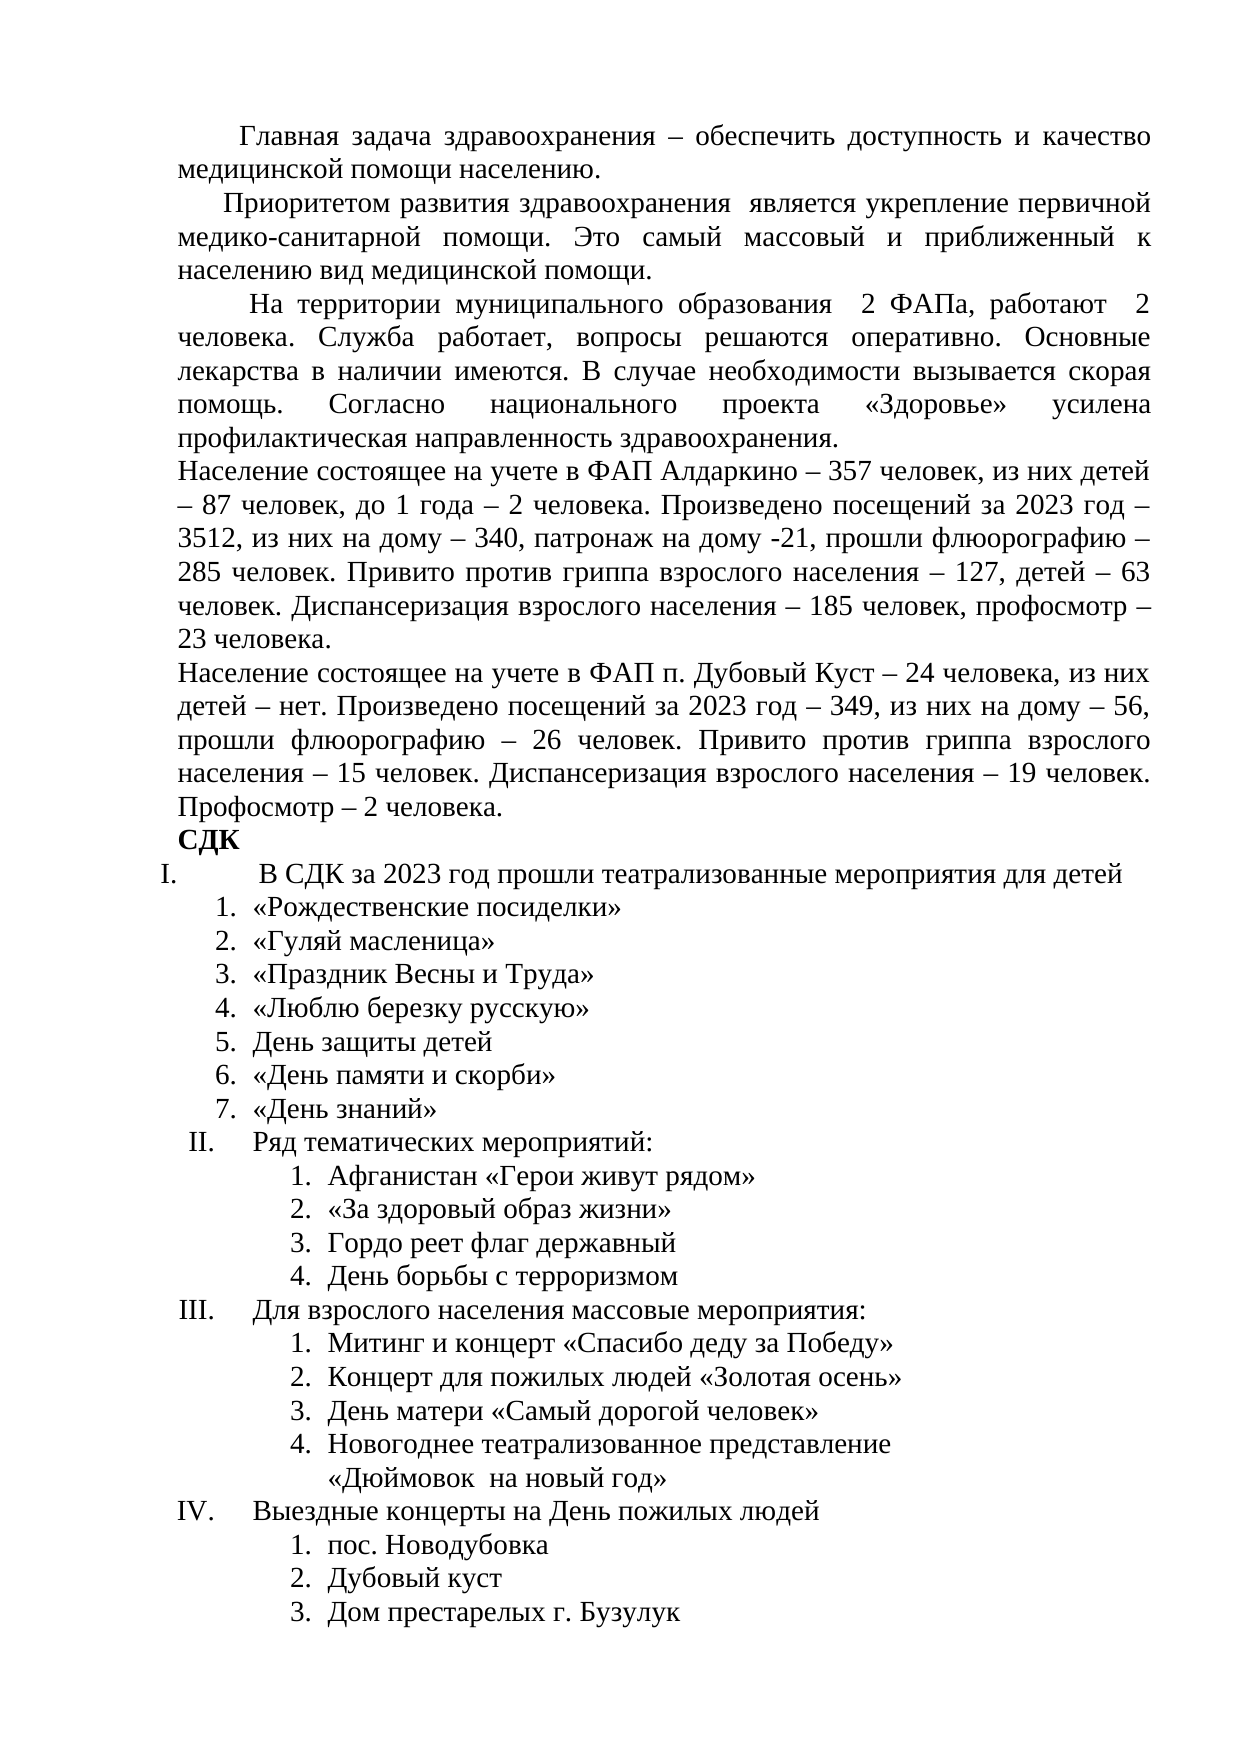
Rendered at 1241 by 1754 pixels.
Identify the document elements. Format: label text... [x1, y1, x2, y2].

text Население состоящее на учете в ФАП Алдаркино – 357 человек, из них детей – 87 человек, до 1 года – 2 человека. Произведено посещений за 2023 год – 3512, из них на дому – 340, патронаж на дому -21, прошли флюорографию – 285 человек. Привито против гриппа взрослого населения – 127, детей – 63 человек. Диспансеризация взрослого населения – 185 человек, профосмотр – 23 человека. [177, 453, 1152, 655]
list Для взрослого населения массовые мероприятия: [215, 1292, 1152, 1326]
text Главная задача здравоохранения – обеспечить доступность и качество медицинской помощи населению. [177, 118, 1152, 185]
list Афганистан «Герои живут рядом» [290, 1158, 1152, 1191]
list День матери «Самый дорогой человек» [290, 1393, 1152, 1426]
text СДК [177, 822, 1152, 856]
list «Люблю березку русскую» [215, 990, 1152, 1024]
list День борьбы с терроризмом [290, 1258, 1152, 1292]
list День защиты детей [215, 1024, 1152, 1057]
list Новогоднее театрализованное представление [290, 1426, 1152, 1460]
list «День памяти и скорби» [215, 1057, 1152, 1091]
list «Рождественские посиделки» [215, 889, 1152, 923]
list Ряд тематических мероприятий: [215, 1124, 1152, 1158]
list «Дюймовок на новый год» [327, 1460, 1152, 1493]
list Концерт для пожилых людей «Золотая осень» [290, 1359, 1152, 1393]
text На территории муниципального образования 2 ФАПа, работают 2 человека. Служба работает, вопросы решаются оперативно. Основные лекарства в наличии имеются. В случае необходимости вызывается скорая помощь. Согласно национального проекта «Здоровье» усилена профилактическая направленность здравоохранения. [177, 286, 1152, 453]
list пос. Новодубовка [290, 1527, 1152, 1560]
list Дубовый куст [290, 1560, 1152, 1594]
list Выездные концерты на День пожилых людей [215, 1493, 1152, 1527]
list «За здоровый образ жизни» [290, 1191, 1152, 1225]
list Митинг и концерт «Спасибо деду за Победу» [290, 1326, 1152, 1359]
list «Праздник Весны и Труда» [215, 957, 1152, 990]
list «Гуляй масленица» [215, 923, 1152, 957]
list «День знаний» [215, 1091, 1152, 1124]
list В СДК за 2023 год прошли театрализованные мероприятия для детей [177, 856, 1152, 889]
text Население состоящее на учете в ФАП п. Дубовый Куст – 24 человека, из них детей – нет. Произведено посещений за 2023 год – 349, из них на дому – 56, прошли флюорографию – 26 человек. Привито против гриппа взрослого населения – 15 человек. Диспансеризация взрослого населения – 19 человек. Профосмотр – 2 человека. [177, 655, 1152, 822]
text Приоритетом развития здравоохранения является укрепление первичной медико-санитарной помощи. Это самый массовый и приближенный к населению вид медицинской помощи. [177, 185, 1152, 286]
list Гордо реет флаг державный [290, 1225, 1152, 1258]
list Дом престарелых г. Бузулук [290, 1594, 1152, 1627]
